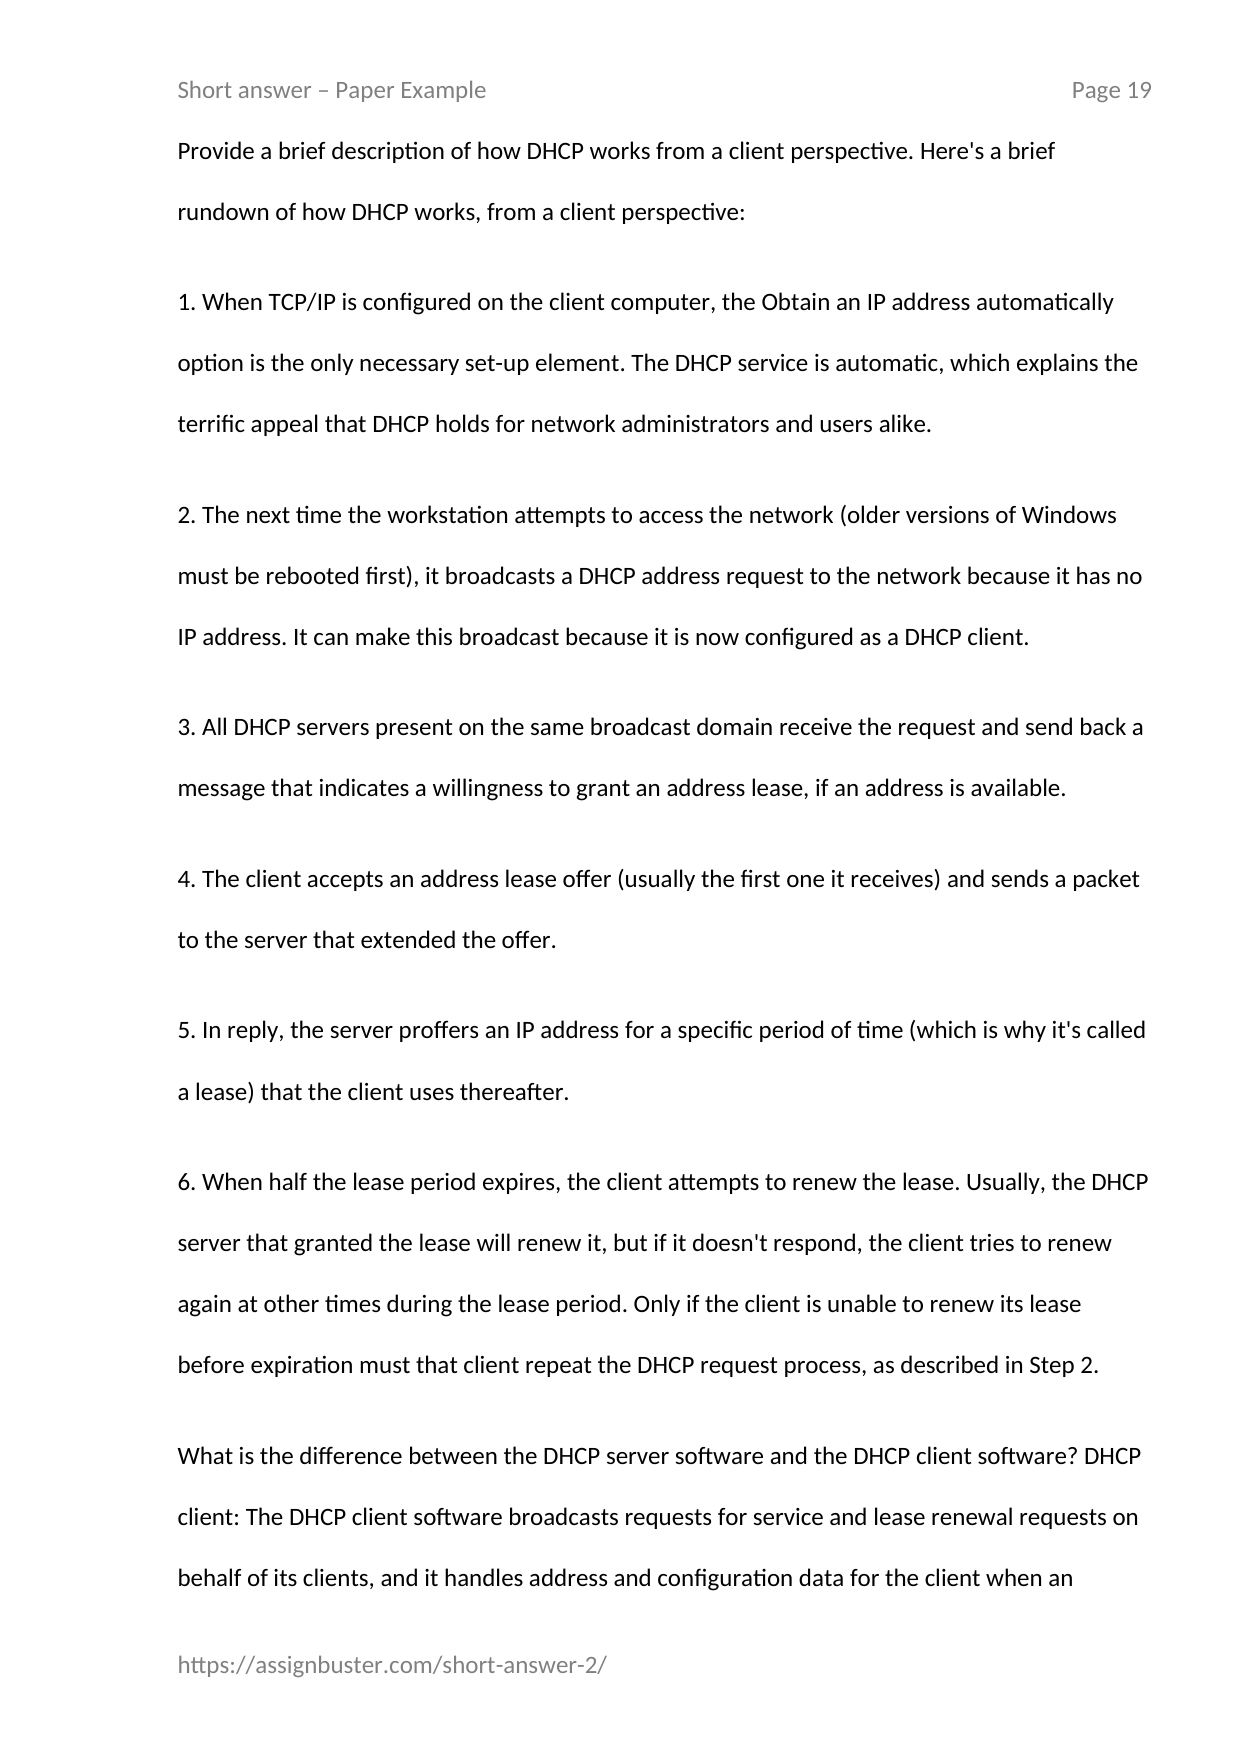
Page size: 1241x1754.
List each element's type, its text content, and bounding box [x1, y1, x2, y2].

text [177, 1440, 1152, 1592]
text 3. All DHCP servers present on the same broadcast domain receive the request and send back a message that indicates a willingness to grant an address lease, if an address is available. [177, 712, 1152, 803]
text 2. The next time the workstation attempts to access the network (older versions of Windows must be rebooted first), it broadcasts a DHCP address request to the network because it has no IP address. It can make this broadcast because it is now configured as a DHCP client. [177, 499, 1152, 652]
text 4. The client accepts an address lease offer (usually the first one it receives) and sends a packet to the server that extended the offer. [177, 863, 1152, 955]
text 1. When TCP/IP is configured on the client computer, the Obtain an IP address automatically option is the only necessary set-up element. The DHCP service is automatic, which explains the terrific appeal that DHCP holds for network administrators and users alike. [177, 286, 1152, 439]
text Provide a brief description of how DHCP works from a client perspective. Here's a brief rundown of how DHCP works, from a client perspective: [177, 135, 1152, 226]
text 6. When half the lease period expires, the client attempts to renew the lease. Usually, the DHCP server that granted the lease will renew it, but if it doesn't respond, the client tries to renew again at other times during the lease period. Only if the client is unable to renew its lease before expiration must that client repeat the DHCP request process, as described in Step 2. [177, 1166, 1152, 1380]
text 5. In reply, the server proffers an IP address for a specific period of time (which is why it's called a lease) that the client uses thereafter. [177, 1015, 1152, 1106]
